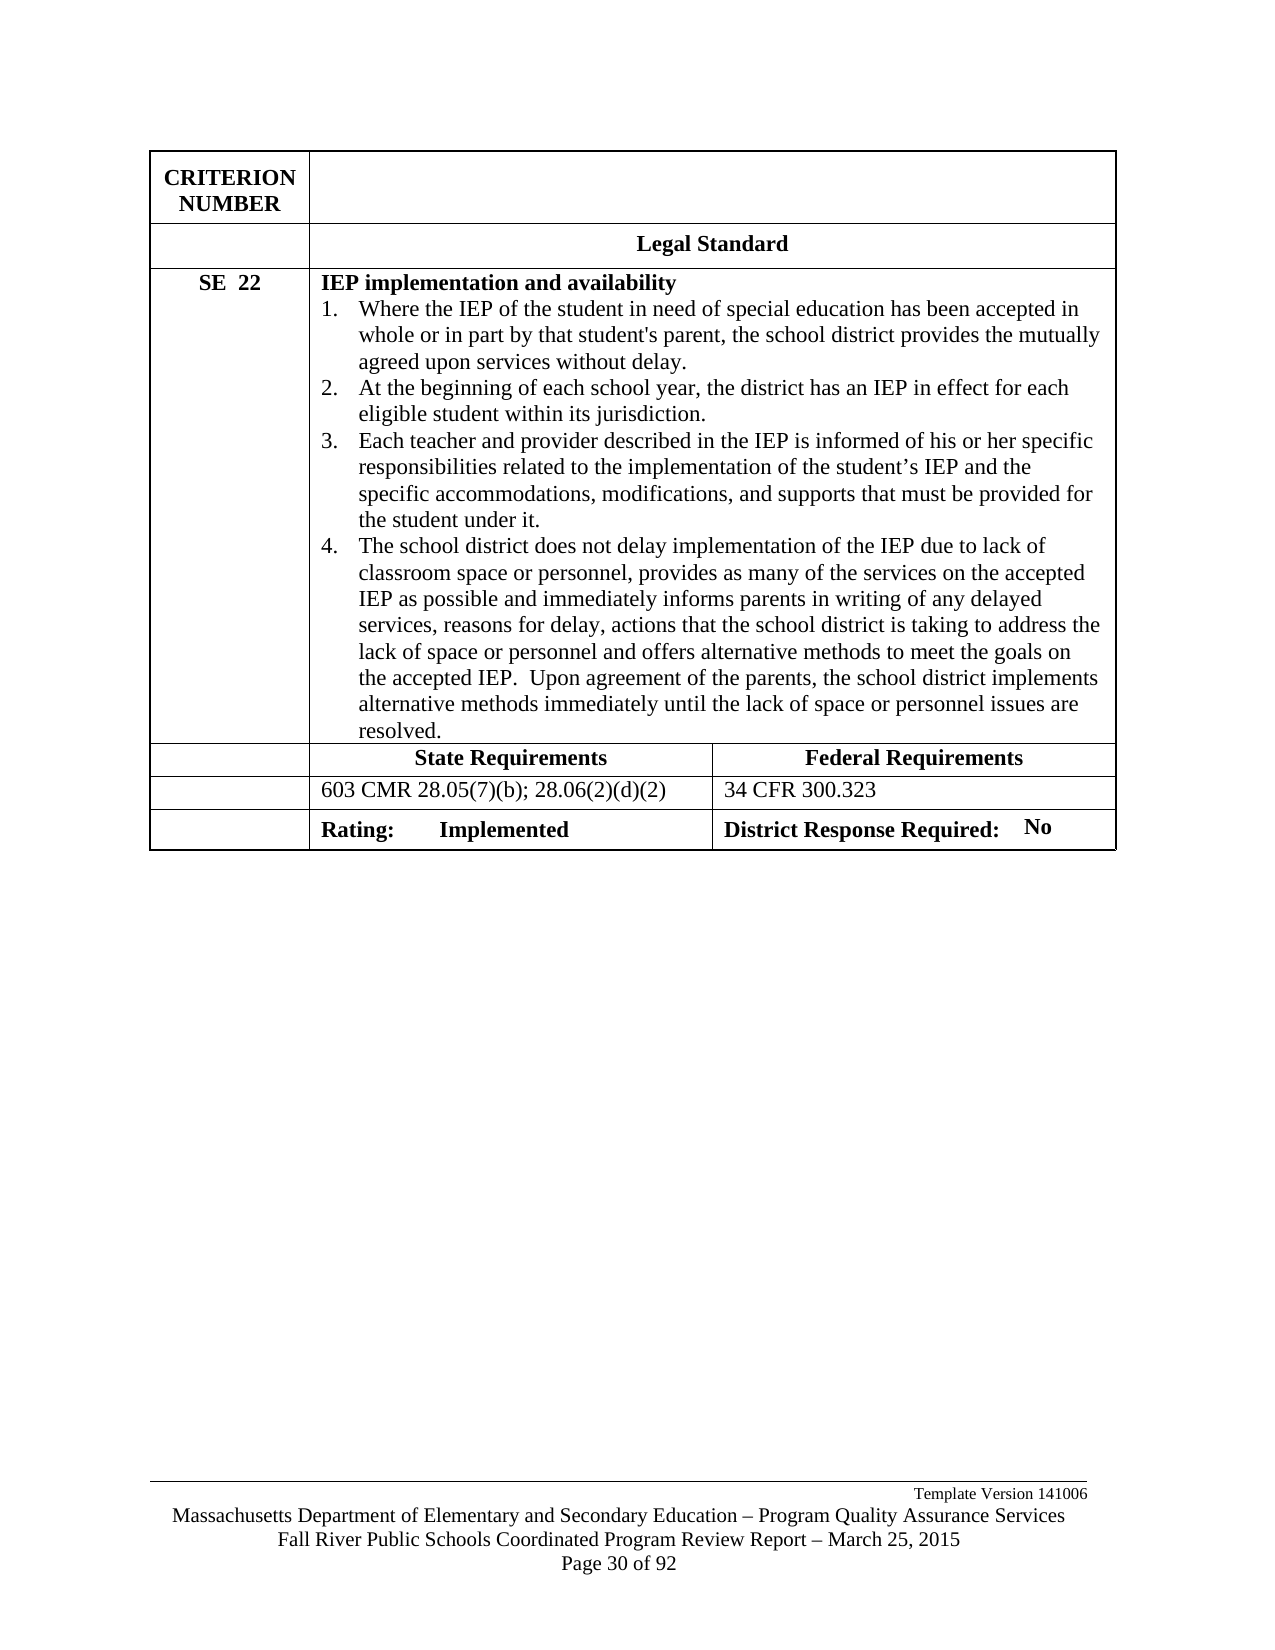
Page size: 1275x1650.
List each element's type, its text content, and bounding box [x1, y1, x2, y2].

table_cell Rating: [310, 810, 422, 849]
table_header [310, 152, 1115, 223]
table_cell [151, 777, 309, 809]
table_cell Legal Standard [310, 224, 1115, 268]
table_cell District Response Required: [713, 810, 1012, 849]
table_cell Federal Requirements [713, 744, 1115, 776]
table_cell [151, 224, 309, 268]
table_cell 34 CFR 300.323 [713, 777, 1115, 809]
table_cell [151, 744, 309, 776]
table_cell SE 22 [151, 269, 309, 743]
table_cell IEP implementation and availability Where the IEP of the student in need of special education has been accepted in whole or in part by that student's parent, the school district provides the mutually agreed upon services without delay. At the beginning of each school year, the district has an IEP in effect for each eligible student within its jurisdiction. Each teacher and provider described in the IEP is informed of his or her specific responsibilities related to the implementation of the student’s IEP and the specific accommodations, modifications, and supports that must be provided for the student under it. The school district does not delay implementation of the IEP due to lack of classroom space or personnel, provides as many of the services on the accepted IEP as possible and immediately informs parents in writing of any delayed services, reasons for delay, actions that the school district is taking to address the lack of space or personnel and offers alternative methods to meet the goals on the accepted IEP. Upon agreement of the parents, the school district implements alternative methods immediately until the lack of space or personnel issues are resolved. [310, 269, 1115, 743]
table_cell [151, 810, 309, 849]
table_cell No [1013, 810, 1115, 849]
table_header CRITERION NUMBER [151, 152, 309, 223]
table_cell Implemented [422, 810, 712, 849]
table_cell 603 CMR 28.05(7)(b); 28.06(2)(d)(2) [310, 777, 712, 809]
table_cell State Requirements [310, 744, 712, 776]
